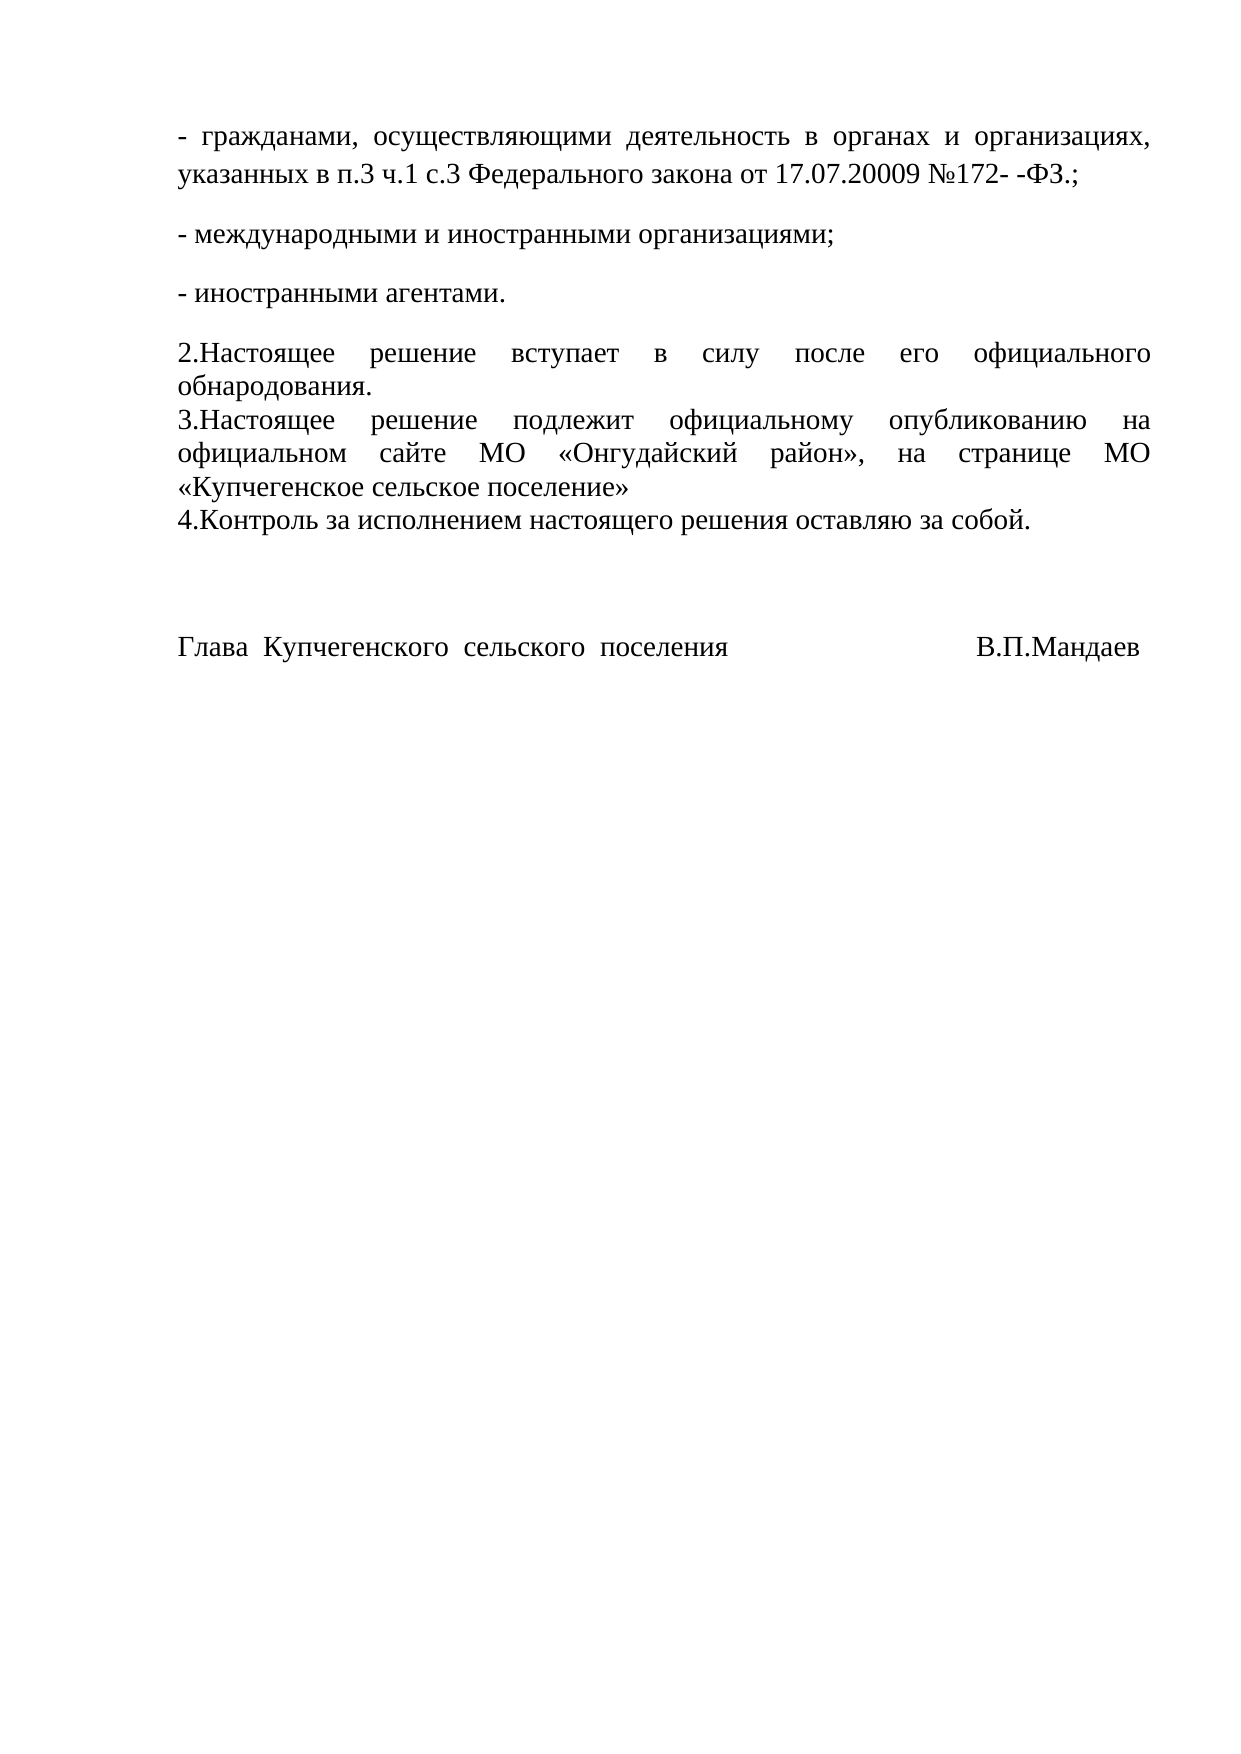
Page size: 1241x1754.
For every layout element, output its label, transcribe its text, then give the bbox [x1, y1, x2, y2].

list 2.Настоящее решение вступает в силу после его официального обнародования. [177, 335, 1152, 402]
text - международными и иностранными организациями; [177, 216, 1152, 249]
text 4.Контроль за исполнением настоящего решения оставляю за собой. [177, 502, 1152, 536]
text - иностранными агентами. [177, 275, 1152, 309]
list 3.Настоящее решение подлежит официальному опубликованию на официальном сайте МО «Онгудайский район», на странице МО «Купчегенское сельское поселение» [177, 402, 1152, 502]
text Глава Купчегенского сельского поселения В.П.Мандаев [177, 629, 1152, 662]
text - гражданами, осуществляющими деятельность в органах и организациях, указанных в п.3 ч.1 с.3 Федерального закона от 17.07.20009 №172- -ФЗ.; [177, 118, 1152, 190]
